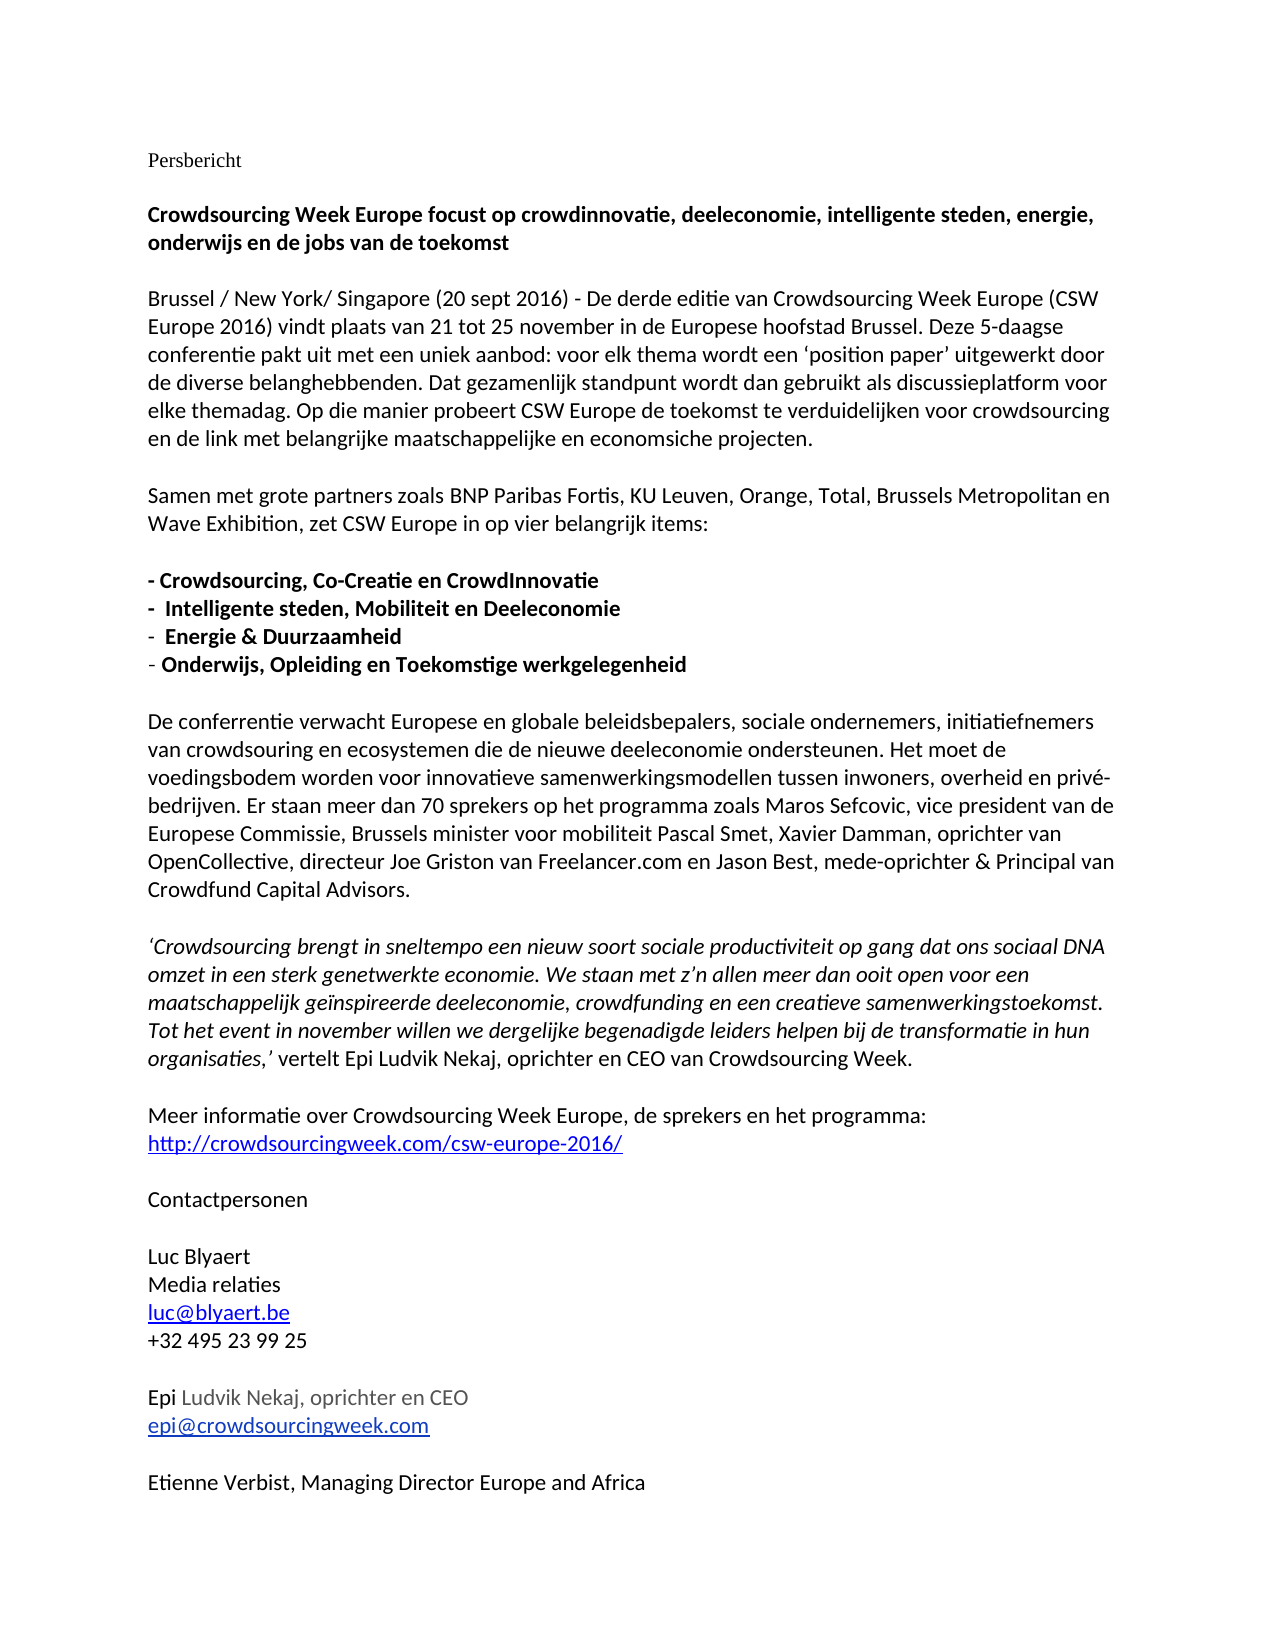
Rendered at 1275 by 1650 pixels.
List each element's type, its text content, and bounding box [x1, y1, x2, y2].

text Crowdsourcing Week Europe focust op crowdinnovatie, deeleconomie, intelligente steden, energie, onderwijs en de jobs van de toekomst [148, 200, 1127, 256]
text Samen met grote partners zoals BNP Paribas Fortis, KU Leuven, Orange, Total, Brussels Metropolitan en Wave Exhibition, zet CSW Europe in op vier belangrijk items: [148, 481, 1127, 537]
text Persbericht [148, 148, 1127, 172]
text Brussel / New York/ Singapore (20 sept 2016) - De derde editie van Crowdsourcing Week Europe (CSW Europe 2016) vindt plaats van 21 tot 25 november in de Europese hoofstad Brussel. Deze 5-daagse conferentie pakt uit met een uniek aanbod: voor elk thema wordt een ‘position paper’ uitgewerkt door de diverse belanghebbenden. Dat gezamenlijk standpunt wordt dan gebruikt als discussieplatform voor elke themadag. Op die manier probeert CSW Europe de toekomst te verduidelijken voor crowdsourcing en de link met belangrijke maatschappelijke en economsiche projecten. [148, 284, 1127, 453]
text +32 495 23 99 25 [148, 1326, 1127, 1354]
text Epi Ludvik Nekaj, oprichter en CEO [148, 1383, 1127, 1411]
text luc@blyaert.be [148, 1298, 1127, 1326]
text - Onderwijs, Opleiding en Toekomstige werkgelegenheid [148, 650, 1127, 679]
text - Crowdsourcing, Co-Creatie en CrowdInnovatie [148, 566, 1127, 594]
text epi@crowdsourcingweek.com [148, 1411, 1127, 1439]
text ‘Crowdsourcing brengt in sneltempo een nieuw soort sociale productiviteit op gang dat ons sociaal DNA omzet in een sterk genetwerkte economie. We staan met z’n allen meer dan ooit open voor een maatschappelijk geïnspireerde deeleconomie, crowdfunding en een creatieve samenwerkingstoekomst. Tot het event in november willen we dergelijke begenadigde leiders helpen bij de transformatie in hun organisaties,’ vertelt Epi Ludvik Nekaj, oprichter en CEO van Crowdsourcing Week. [148, 932, 1127, 1072]
text Media relaties [148, 1270, 1127, 1298]
text Contactpersonen [148, 1186, 1127, 1213]
text Etienne Verbist, Managing Director Europe and Africa [148, 1468, 1127, 1496]
text - Intelligente steden, Mobiliteit en Deeleconomie [148, 594, 1127, 622]
text De conferrentie verwacht Europese en globale beleidsbepalers, sociale ondernemers, initiatiefnemers van crowdsouring en ecosystemen die de nieuwe deeleconomie ondersteunen. Het moet de voedingsbodem worden voor innovatieve samenwerkingsmodellen tussen inwoners, overheid en privé-bedrijven. Er staan meer dan 70 sprekers op het programma zoals Maros Sefcovic, vice president van de Europese Commissie, Brussels minister voor mobiliteit Pascal Smet, Xavier Damman, oprichter van OpenCollective, directeur Joe Griston van Freelancer.com en Jason Best, mede-oprichter & Principal van Crowdfund Capital Advisors. [148, 707, 1127, 903]
text Luc Blyaert [148, 1242, 1127, 1270]
text Meer informatie over Crowdsourcing Week Europe, de sprekers en het programma: [148, 1101, 1127, 1129]
text - Energie & Duurzaamheid [148, 622, 1127, 650]
text http://crowdsourcingweek.com/csw-europe-2016/ [148, 1129, 1127, 1157]
